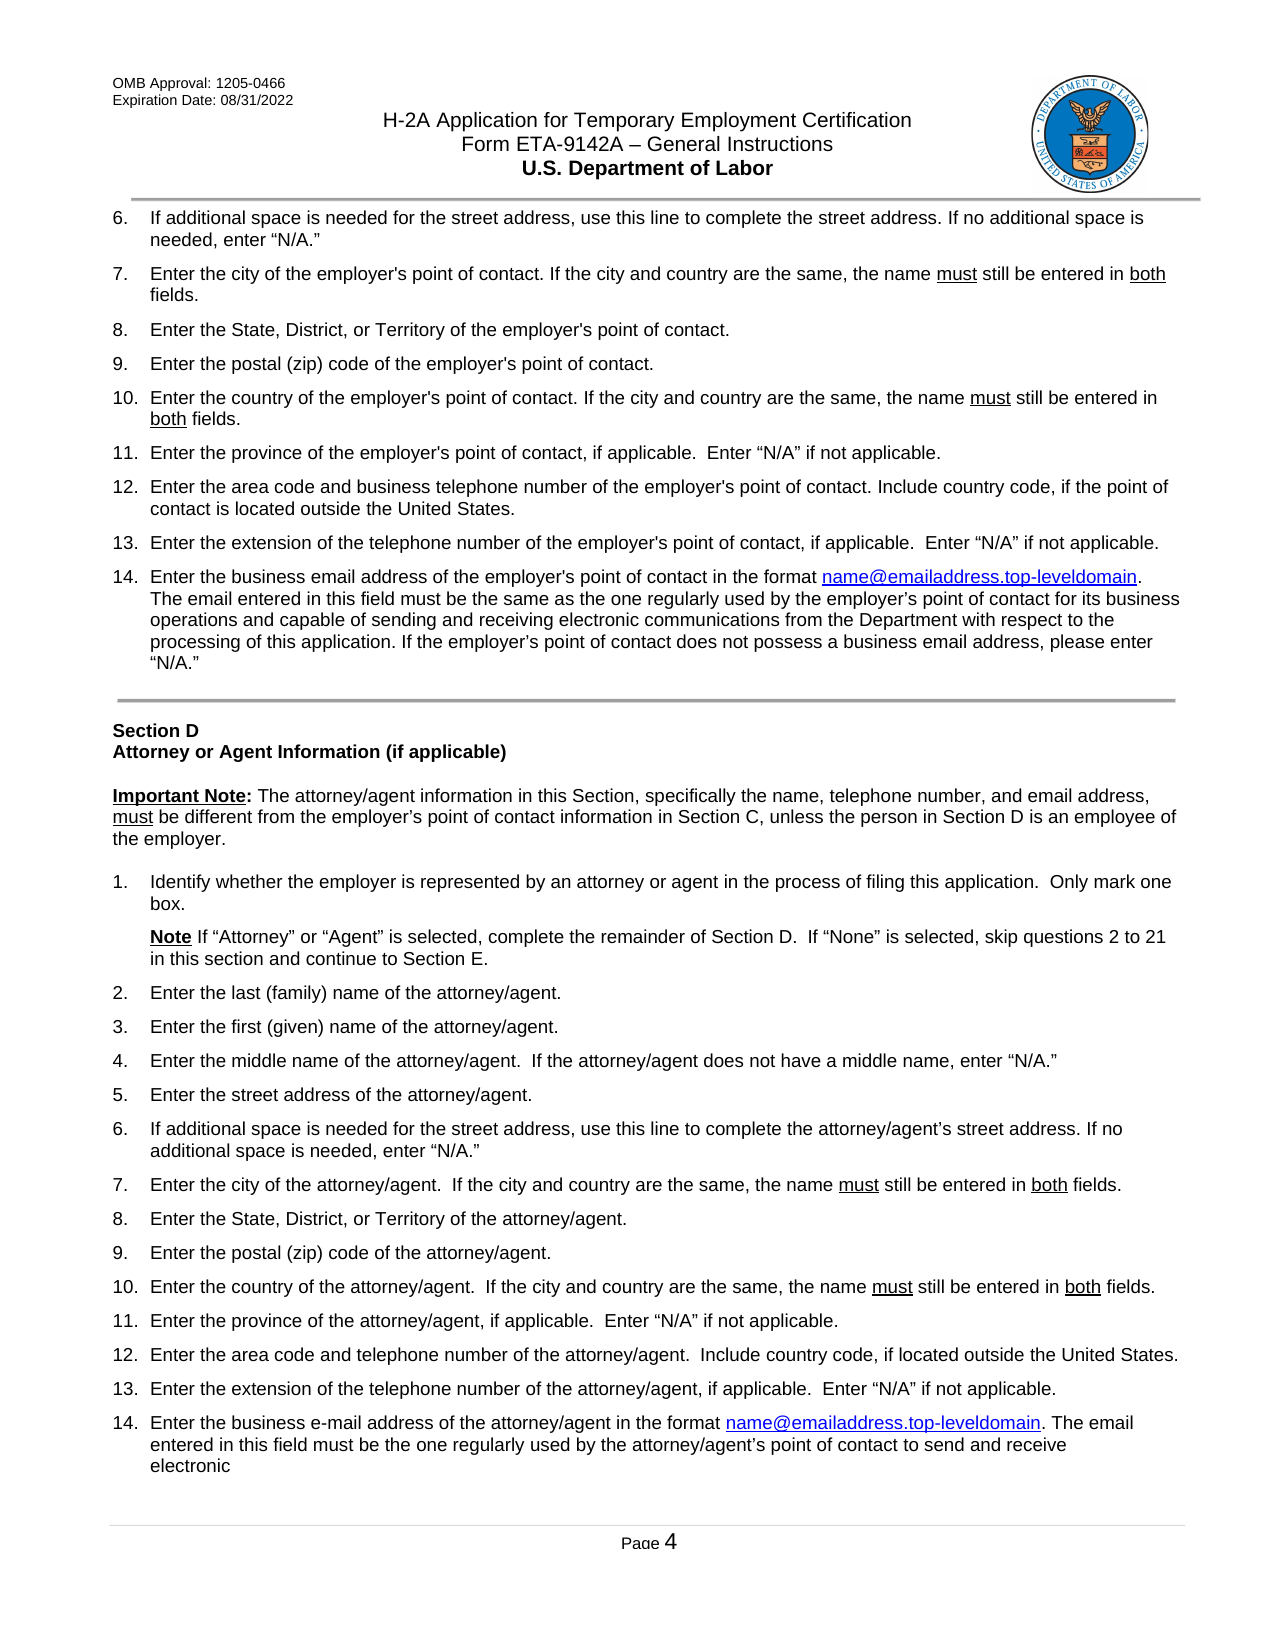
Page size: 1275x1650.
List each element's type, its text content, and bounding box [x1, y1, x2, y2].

list Enter the business email address of the employer's point of contact in the format name@emailaddress.top-leveldomain. [112, 566, 1194, 587]
list Enter the country of the attorney/agent. If the city and country are the same, the name must still be entered in both fields. [112, 1276, 1194, 1297]
list Enter the last (family) name of the attorney/agent. [112, 982, 1194, 1003]
text Section D [112, 720, 1194, 741]
list Enter the State, District, or Territory of the employer's point of contact. [112, 318, 1194, 340]
list Enter the first (given) name of the attorney/agent. [112, 1016, 1194, 1037]
text The email entered in this field must be the same as the one regularly used by the employer’s point of contact for its business operations and capable of sending and receiving electronic communications from the Department with respect to the processing of this application. If the employer’s point of contact does not possess a business email address, please enter “N/A.” [150, 587, 1182, 674]
list Enter the province of the employer's point of contact, if applicable. Enter “N/A” if not applicable. [112, 442, 1194, 463]
list Enter the middle name of the attorney/agent. If the attorney/agent does not have a middle name, enter “N/A.” [112, 1050, 1194, 1071]
text Important Note: The attorney/agent information in this Section, specifically the name, telephone number, and email address, must be different from the employer’s point of contact information in Section C, unless the person in Section D is an employee of the employer. [112, 785, 1181, 849]
list Enter the extension of the telephone number of the employer's point of contact, if applicable. Enter “N/A” if not applicable. [112, 532, 1194, 553]
list Enter the province of the attorney/agent, if applicable. Enter “N/A” if not applicable. [112, 1310, 1194, 1331]
text Note If “Attorney” or “Agent” is selected, complete the remainder of Section D. If “None” is selected, skip questions 2 to 21 in this section and continue to Section E. [150, 926, 1169, 969]
picture [1031, 75, 1149, 193]
list Enter the country of the employer's point of contact. If the city and country are the same, the name must still be entered in both fields. [112, 386, 1163, 429]
list Enter the postal (zip) code of the employer's point of contact. [112, 352, 1194, 374]
list Enter the State, District, or Territory of the attorney/agent. [112, 1207, 1194, 1229]
list Enter the city of the employer's point of contact. If the city and country are the same, the name must still be entered in both fields. [112, 263, 1171, 306]
list Enter the postal (zip) code of the attorney/agent. [112, 1242, 1194, 1263]
list Enter the area code and business telephone number of the employer's point of contact. Include country code, if the point of contact is located outside the United States. [112, 476, 1173, 519]
list Identify whether the employer is represented by an attorney or agent in the process of filing this application. Only mark one box. [112, 871, 1171, 914]
list If additional space is needed for the street address, use this line to complete the attorney/agent’s street address. If no additional space is needed, enter “N/A.” [112, 1118, 1128, 1161]
list Enter the city of the attorney/agent. If the city and country are the same, the name must still be entered in both fields. [112, 1173, 1194, 1195]
list Enter the extension of the telephone number of the attorney/agent, if applicable. Enter “N/A” if not applicable. [112, 1378, 1194, 1399]
list Enter the area code and telephone number of the attorney/agent. Include country code, if located outside the United States. [112, 1344, 1194, 1365]
list Enter the street address of the attorney/agent. [112, 1084, 1194, 1105]
text Attorney or Agent Information (if applicable) [112, 741, 1194, 763]
list Enter the business e-mail address of the attorney/agent in the format name@emailaddress.top-leveldomain. The email entered in this field must be the one regularly used by the attorney/agent’s point of contact to send and receive electronic [112, 1412, 1152, 1477]
list If additional space is needed for the street address, use this line to complete the street address. If no additional space is needed, enter “N/A.” [112, 207, 1149, 250]
